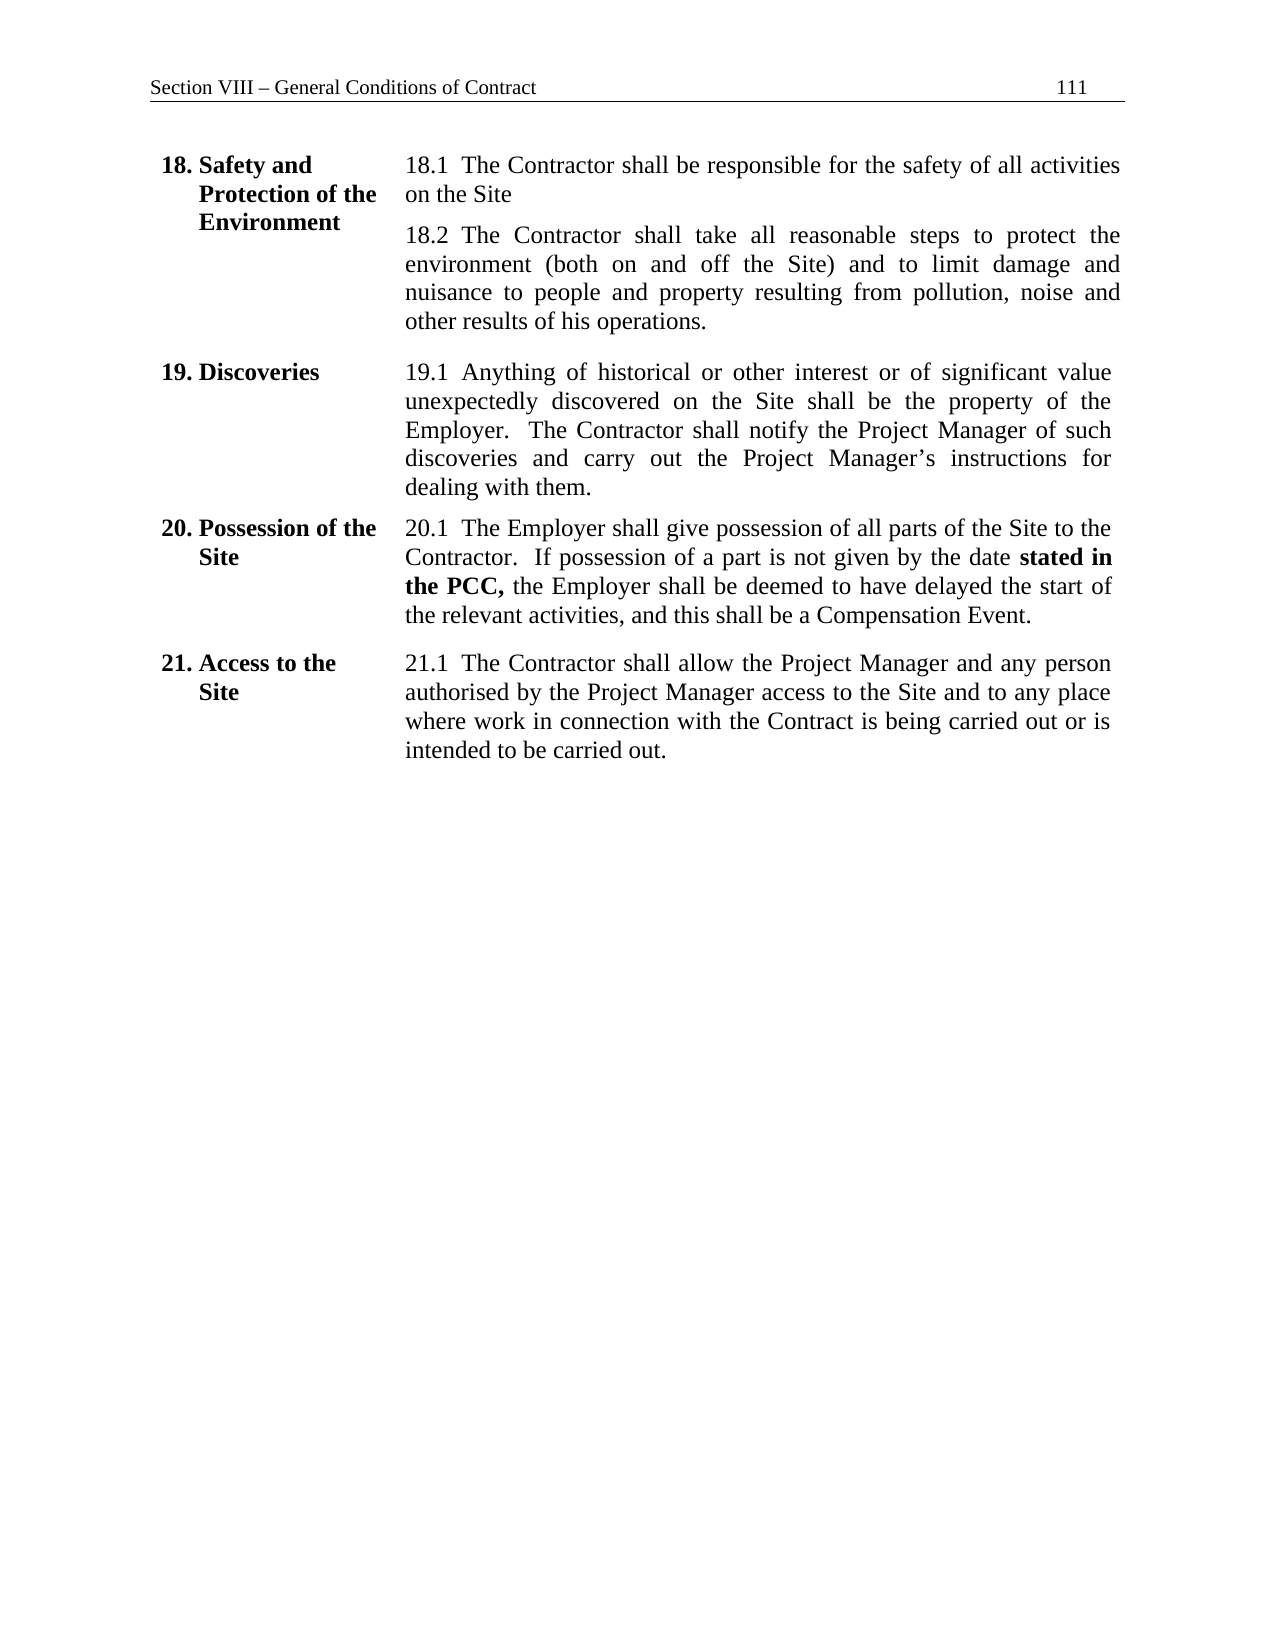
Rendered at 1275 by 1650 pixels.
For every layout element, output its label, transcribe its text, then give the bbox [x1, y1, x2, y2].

table_cell Safety and Protection of the Environment [150, 150, 394, 357]
table_cell The Employer shall give possession of all parts of the Site to the Contractor. If possession of a part is not given by the date stated in the PCC, the Employer shall be deemed to have delayed the start of the relevant activities, and this shall be a Compensation Event. [394, 514, 1125, 648]
table_cell The Contractor shall allow the Project Manager and any person authorised by the Project Manager access to the Site and to any place where work in connection with the Contract is being carried out or is intended to be carried out. [394, 649, 1125, 782]
table_cell Discoveries [150, 357, 394, 513]
table_cell Access to the Site [150, 649, 394, 782]
table_cell The Contractor shall be responsible for the safety of all activities on the Site The Contractor shall take all reasonable steps to protect the environment (both on and off the Site) and to limit damage and nuisance to people and property resulting from pollution, noise and other results of his operations. [394, 150, 1125, 357]
table_cell Anything of historical or other interest or of significant value unexpectedly discovered on the Site shall be the property of the Employer. The Contractor shall notify the Project Manager of such discoveries and carry out the Project Manager’s instructions for dealing with them. [394, 357, 1125, 513]
table_cell Possession of the Site [150, 514, 394, 648]
